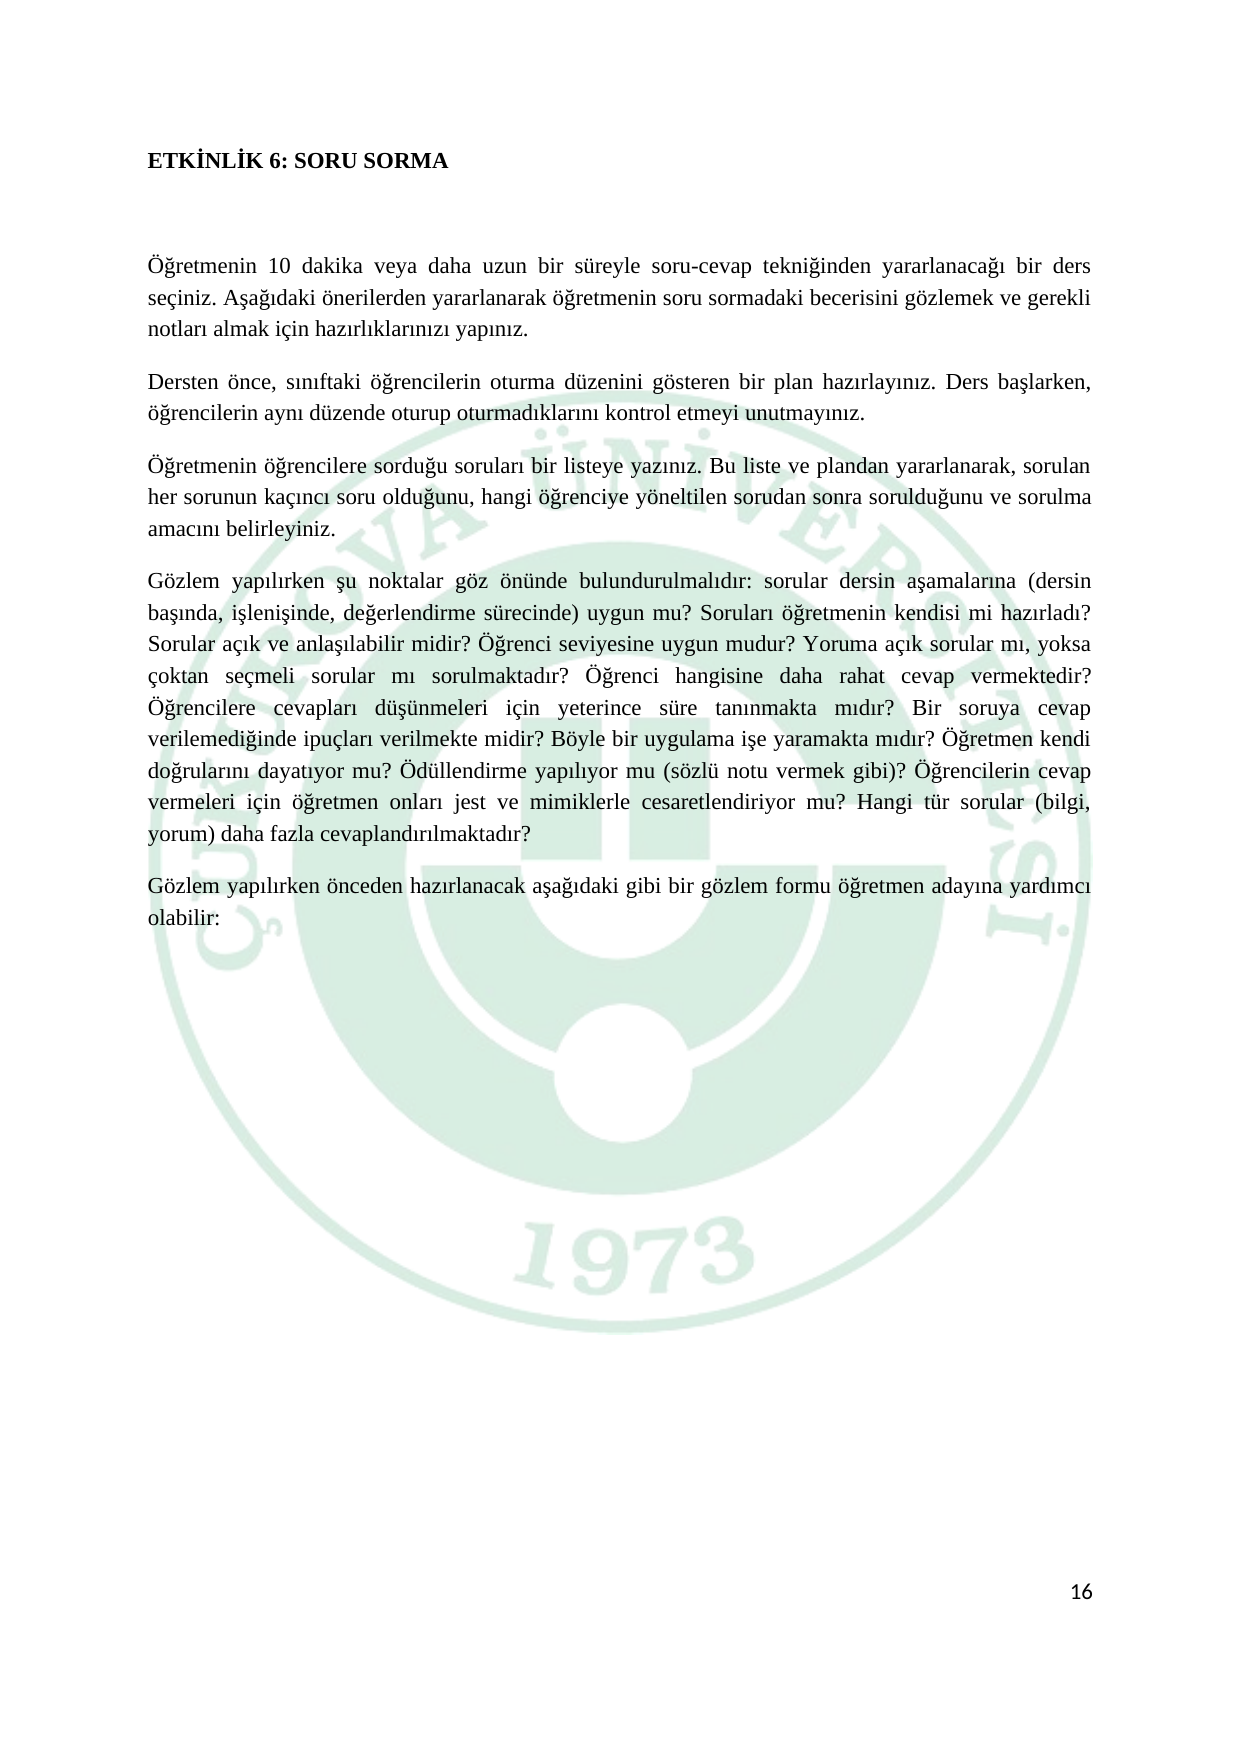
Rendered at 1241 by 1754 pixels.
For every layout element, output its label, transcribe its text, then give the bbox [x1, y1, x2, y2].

text Öğretmenin öğrencilere sorduğu soruları bir listeye yazınız. Bu liste ve plandan yararlanarak, sorulan her sorunun kaçıncı soru olduğunu, hangi öğrenciye yöneltilen sorudan sonra sorulduğunu ve sorulma amacını belirleyiniz. [147, 452, 1093, 541]
text Gözlem yapılırken şu noktalar göz önünde bulundurulmalıdır: sorular dersin aşamalarına (dersin başında, işlenişinde, değerlendirme sürecinde) uygun mu? Soruları öğretmenin kendisi mi hazırladı? Sorular açık ve anlaşılabilir midir? Öğrenci seviyesine uygun mudur? Yoruma açık sorular mı, yoksa çoktan seçmeli sorular mı sorulmaktadır? Öğrenci hangisine daha rahat cevap vermektedir? Öğrencilere cevapları düşünmeleri için yeterince süre tanınmakta mıdır? Bir soruya cevap verilemediğinde ipuçları verilmekte midir? Böyle bir uygulama işe yaramakta mıdır? Öğretmen kendi doğrularını dayatıyor mu? Ödüllendirme yapılıyor mu (sözlü notu vermek gibi)? Öğrencilerin cevap vermeleri için öğretmen onları jest ve mimiklerle cesaretlendiriyor mu? Hangi tür sorular (bilgi, yorum) daha fazla cevaplandırılmaktadır? [147, 567, 1093, 846]
text Gözlem yapılırken önceden hazırlanacak aşağıdaki gibi bir gözlem formu öğretmen adayına yardımcı olabilir: [147, 872, 1093, 930]
text Öğretmenin 10 dakika veya daha uzun bir süreyle soru-cevap tekniğinden yararlanacağı bir ders seçiniz. Aşağıdaki önerilerden yararlanarak öğretmenin soru sormadaki becerisini gözlemek ve gerekli notları almak için hazırlıklarınızı yapınız. [147, 252, 1093, 342]
text ETKİNLİK 6: SORU SORMA [147, 148, 1093, 174]
text Dersten önce, sınıftaki öğrencilerin oturma düzenini gösteren bir plan hazırlayınız. Ders başlarken, öğrencilerin aynı düzende oturup oturmadıklarını kontrol etmeyi unutmayınız. [147, 368, 1093, 426]
